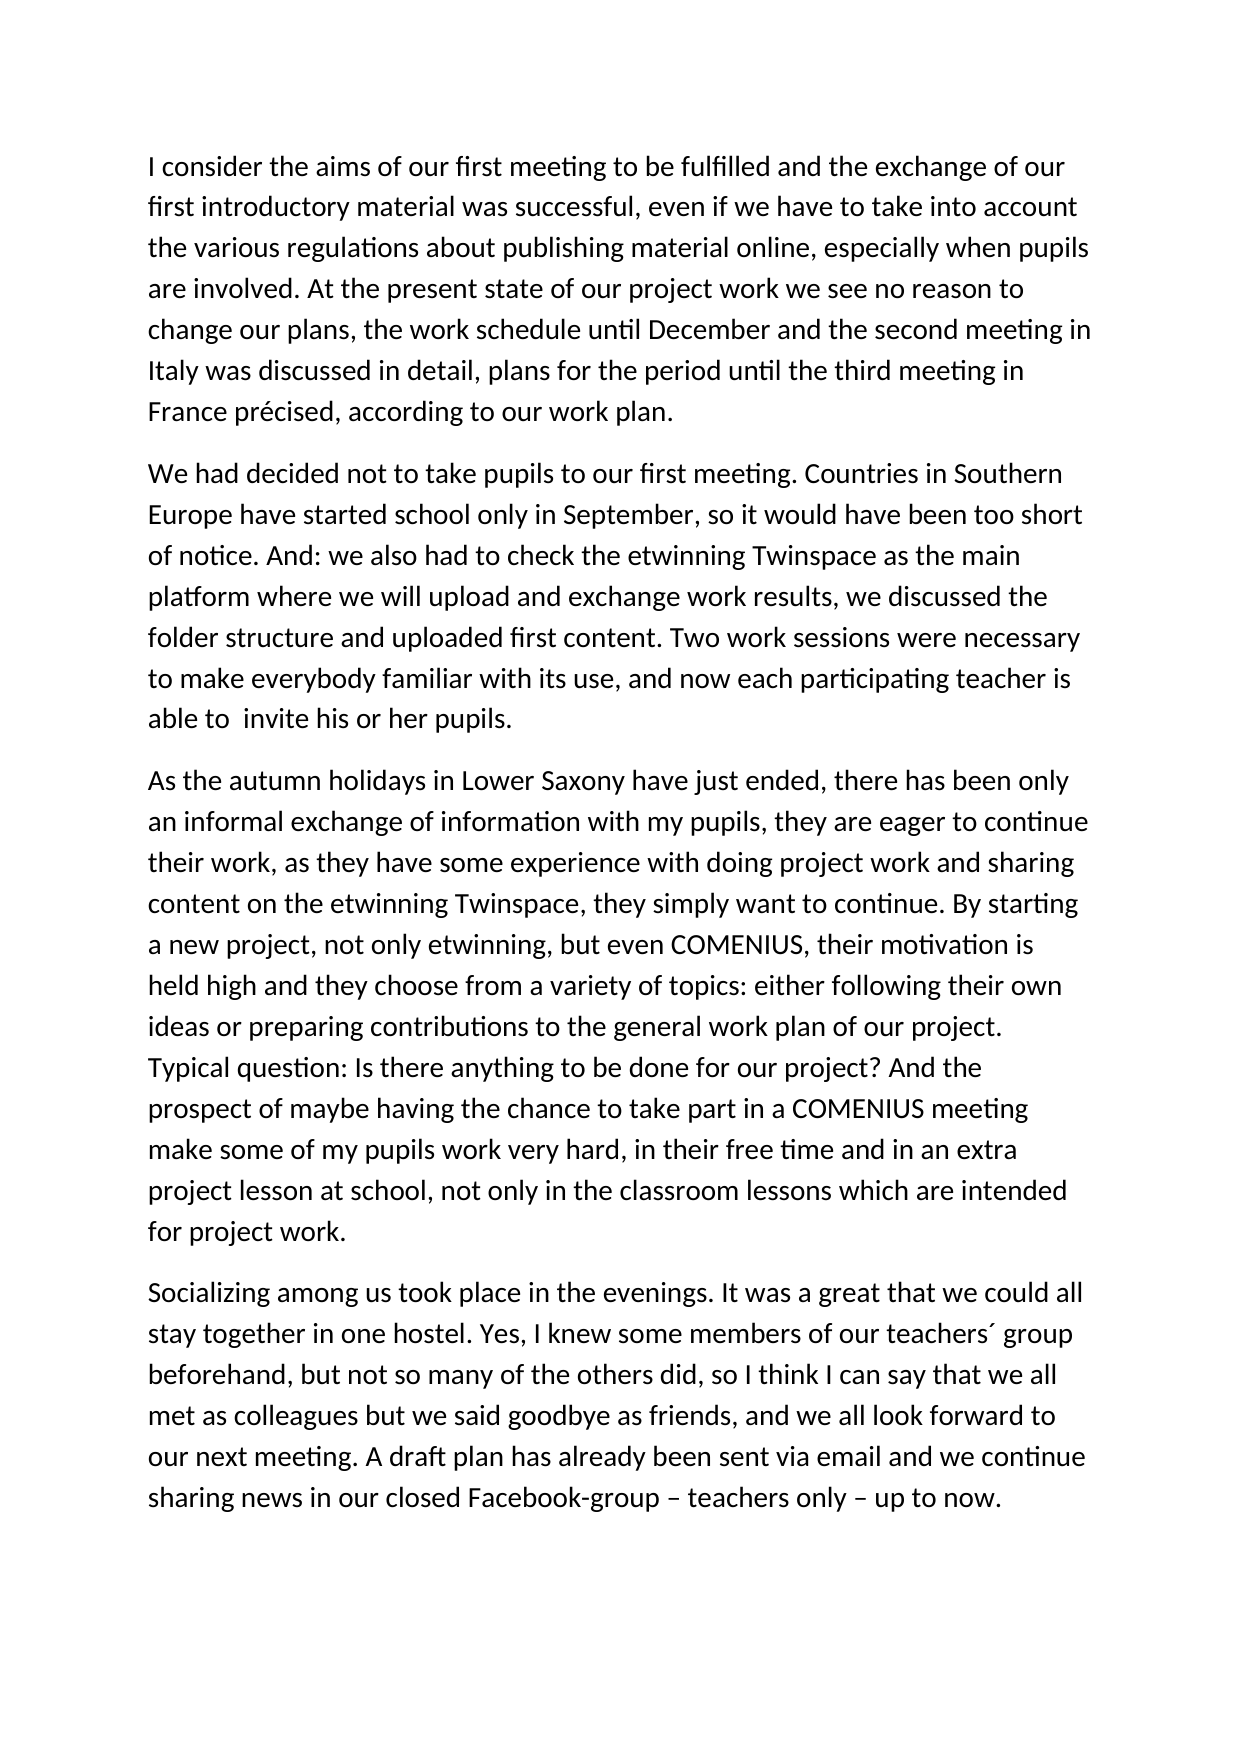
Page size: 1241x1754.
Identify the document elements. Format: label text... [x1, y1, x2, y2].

text Socializing among us took place in the evenings. It was a great that we could all stay together in one hostel. Yes, I knew some members of our teachers´ group beforehand, but not so many of the others did, so I think I can say that we all met as colleagues but we said goodbye as friends, and we all look forward to our next meeting. A draft plan has already been sent via email and we continue sharing news in our closed Facebook-group – teachers only – up to now. [148, 1274, 1093, 1515]
text I consider the aims of our first meeting to be fulfilled and the exchange of our first introductory material was successful, even if we have to take into account the various regulations about publishing material online, especially when pupils are involved. At the present state of our project work we see no reason to change our plans, the work schedule until December and the second meeting in Italy was discussed in detail, plans for the period until the third meeting in France précised, according to our work plan. [148, 148, 1093, 429]
text As the autumn holidays in Lower Saxony have just ended, there has been only an informal exchange of information with my pupils, they are eager to continue their work, as they have some experience with doing project work and sharing content on the etwinning Twinspace, they simply want to continue. By starting a new project, not only etwinning, but even COMENIUS, their motivation is held high and they choose from a variety of topics: either following their own ideas or preparing contributions to the general work plan of our project. Typical question: Is there anything to be done for our project? And the prospect of maybe having the chance to take part in a COMENIUS meeting make some of my pupils work very hard, in their free time and in an extra project lesson at school, not only in the classroom lessons which are intended for project work. [148, 762, 1093, 1248]
text We had decided not to take pupils to our first meeting. Countries in Southern Europe have started school only in September, so it would have been too short of notice. And: we also had to check the etwinning Twinspace as the main platform where we will upload and exchange work results, we discussed the folder structure and uploaded first content. Two work sessions were necessary to make everybody familiar with its use, and now each participating teacher is able to invite his or her pupils. [148, 455, 1093, 736]
